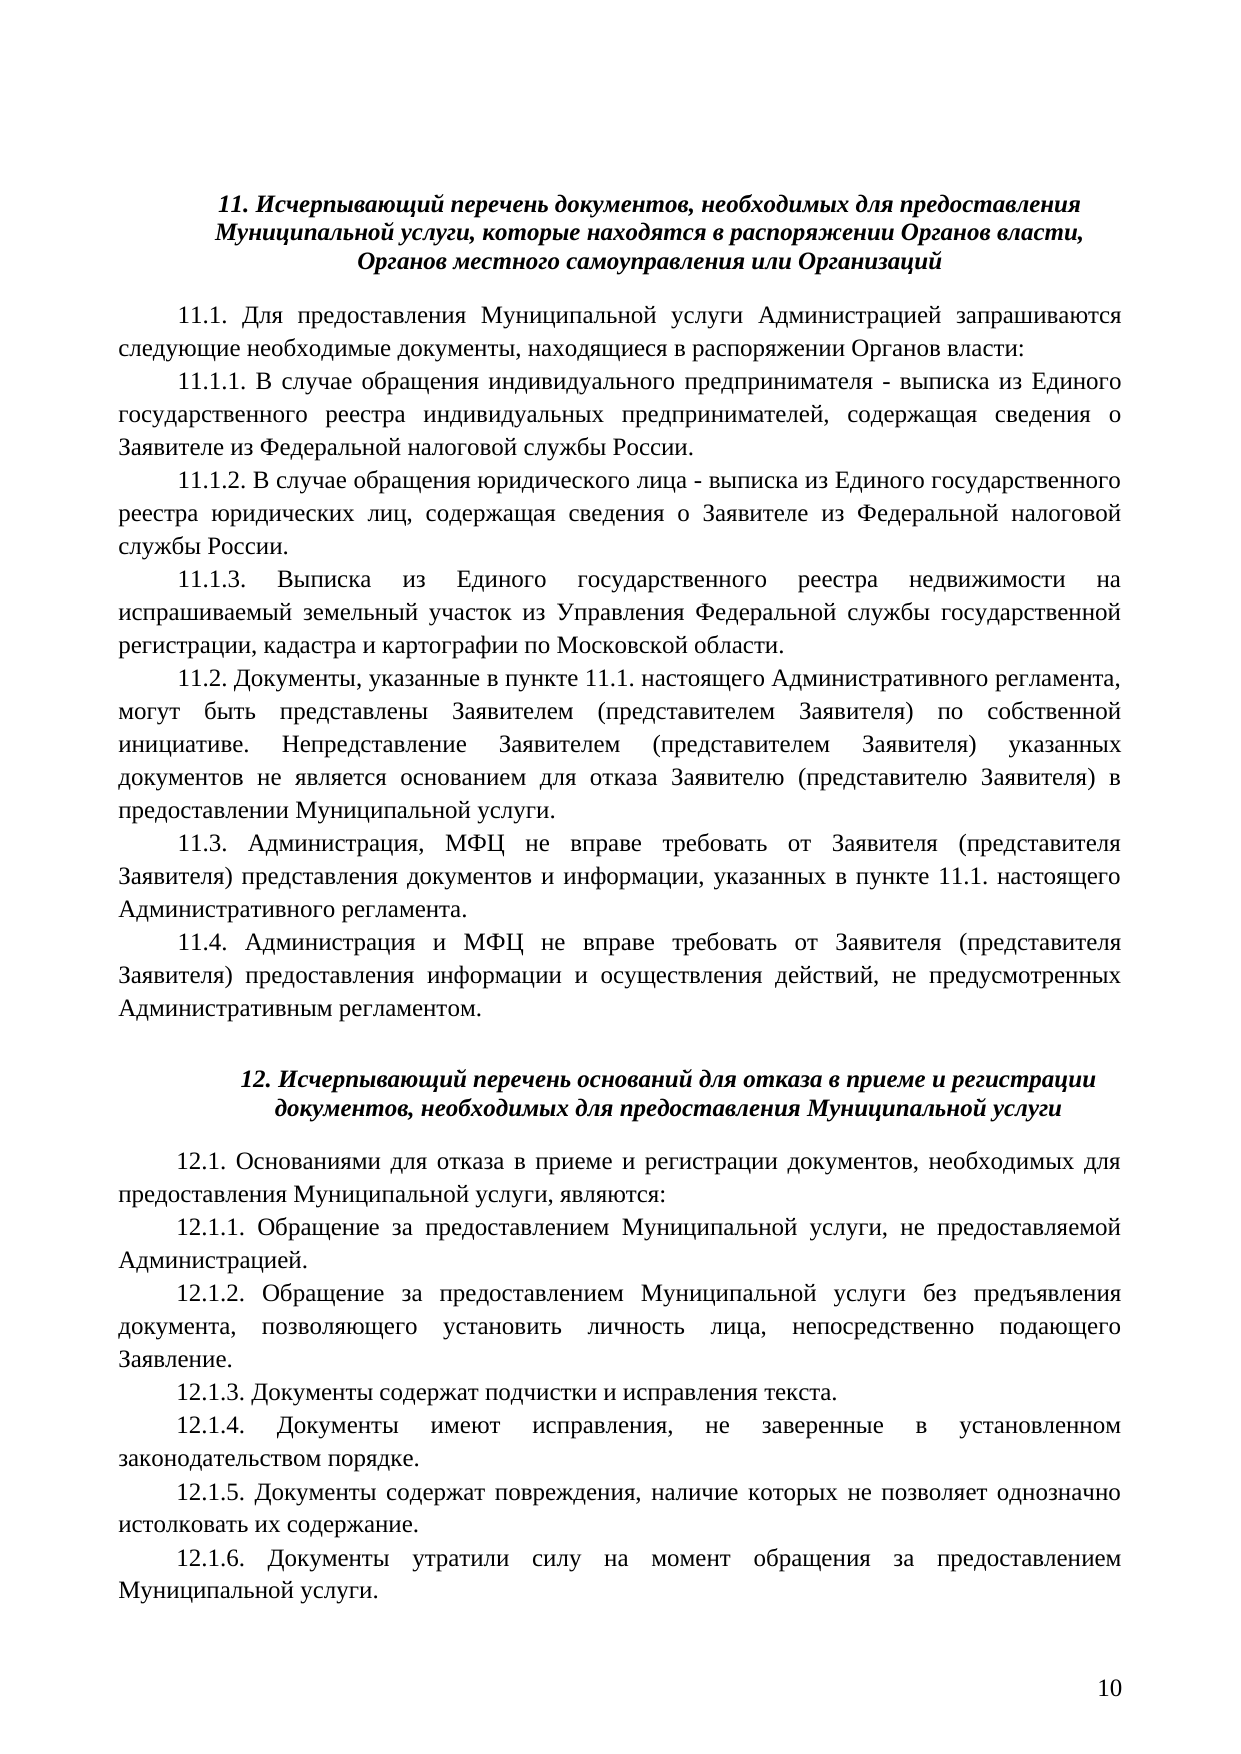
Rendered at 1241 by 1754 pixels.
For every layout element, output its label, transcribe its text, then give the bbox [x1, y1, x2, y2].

list 11.1.2. В случае обращения юридического лица - выписка из Единого государственного реестра юридических лиц, содержащая сведения о Заявителе из Федеральной налоговой службы России. [118, 465, 1122, 560]
list 12. Исчерпывающий перечень оснований для отказа в приеме и регистрации документов, необходимых для предоставления Муниципальной услуги [215, 1064, 1122, 1121]
list 12.1.6. Документы утратили силу на момент обращения за предоставлением Муниципальной услуги. [118, 1543, 1122, 1604]
list 12.1. Основаниями для отказа в приеме и регистрации документов, необходимых для предоставления Муниципальной услуги, являются: [118, 1146, 1122, 1208]
text 11.4. Администрация и МФЦ не вправе требовать от Заявителя (представителя Заявителя) предоставления информации и осуществления действий, не предусмотренных Административным регламентом. [118, 927, 1122, 1022]
list 11.1.1. В случае обращения индивидуального предпринимателя - выписка из Единого государственного реестра индивидуальных предпринимателей, содержащая сведения о Заявителе из Федеральной налоговой службы России. [118, 366, 1122, 461]
list 12.1.1. Обращение за предоставлением Муниципальной услуги, не предоставляемой Администрацией. [118, 1212, 1122, 1274]
text 11.3. Администрация, МФЦ не вправе требовать от Заявителя (представителя Заявителя) представления документов и информации, указанных в пункте 11.1. настоящего Административного регламента. [118, 828, 1122, 923]
list 12.1.3. Документы содержат подчистки и исправления текста. [118, 1377, 1122, 1406]
list 11.1.3. Выписка из Единого государственного реестра недвижимости на испрашиваемый земельный участок из Управления Федеральной службы государственной регистрации, кадастра и картографии по Московской области. [118, 564, 1122, 659]
list 12.1.2. Обращение за предоставлением Муниципальной услуги без предъявления документа, позволяющего установить личность лица, непосредственно подающего Заявление. [118, 1278, 1122, 1373]
list 11.1. Для предоставления Муниципальной услуги Администрацией запрашиваются следующие необходимые документы, находящиеся в распоряжении Органов власти: [118, 300, 1122, 362]
list 11.2. Документы, указанные в пункте 11.1. настоящего Административного регламента, могут быть представлены Заявителем (представителем Заявителя) по собственной инициативе. Непредставление Заявителем (представителем Заявителя) указанных документов не является основанием для отказа Заявителю (представителю Заявителя) в предоставлении Муниципальной услуги. [118, 663, 1122, 824]
list 12.1.4. Документы имеют исправления, не заверенные в установленном законодательством порядке. [118, 1411, 1122, 1472]
list 12.1.5. Документы содержат повреждения, наличие которых не позволяет однозначно истолковать их содержание. [118, 1477, 1122, 1538]
list 11. Исчерпывающий перечень документов, необходимых для предоставления Муниципальной услуги, которые находятся в распоряжении Органов власти, Органов местного самоуправления или Организаций [177, 189, 1122, 275]
